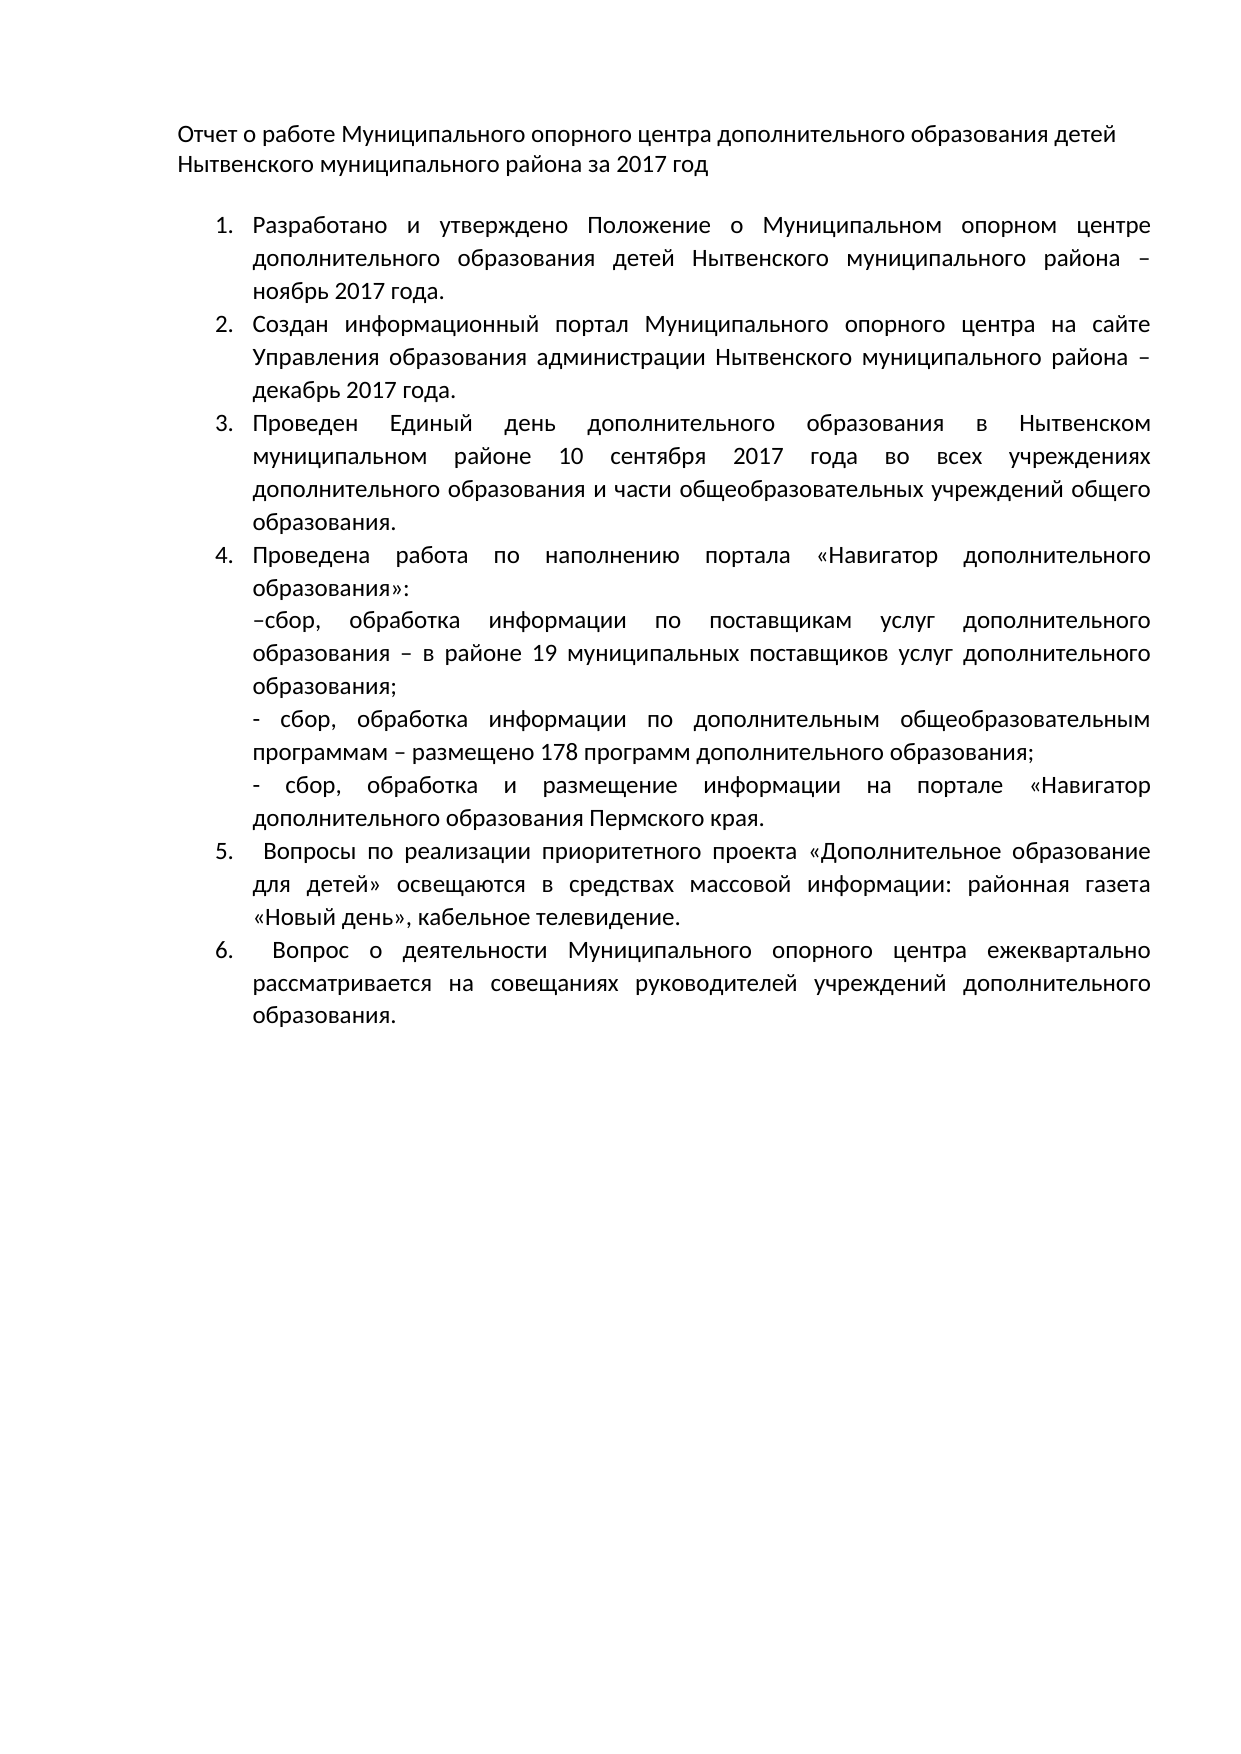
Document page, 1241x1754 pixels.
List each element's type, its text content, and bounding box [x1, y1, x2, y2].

list Вопрос о деятельности Муниципального опорного центра ежеквартально рассматривается на совещаниях руководителей учреждений дополнительного образования. [215, 934, 1152, 1030]
list - сбор, обработка информации по дополнительным общеобразовательным программам – размещено 178 программ дополнительного образования; [252, 703, 1152, 767]
list Разработано и утверждено Положение о Муниципальном опорном центре дополнительного образования детей Нытвенского муниципального района – ноябрь 2017 года. [215, 210, 1152, 306]
list Проведена работа по наполнению портала «Навигатор дополнительного образования»: [215, 539, 1152, 602]
list Вопросы по реализации приоритетного проекта «Дополнительное образование для детей» освещаются в средствах массовой информации: районная газета «Новый день», кабельное телевидение. [215, 835, 1152, 931]
list - сбор, обработка и размещение информации на портале «Навигатор дополнительного образования Пермского края. [252, 769, 1152, 833]
list Создан информационный портал Муниципального опорного центра на сайте Управления образования администрации Нытвенского муниципального района – декабрь 2017 года. [215, 308, 1152, 405]
list –сбор, обработка информации по поставщикам услуг дополнительного образования – в районе 19 муниципальных поставщиков услуг дополнительного образования; [252, 605, 1152, 701]
list Проведен Единый день дополнительного образования в Нытвенском муниципальном районе 10 сентября 2017 года во всех учреждениях дополнительного образования и части общеобразовательных учреждений общего образования. [215, 407, 1152, 536]
text Отчет о работе Муниципального опорного центра дополнительного образования детей Нытвенского муниципального района за 2017 год [177, 118, 1152, 179]
